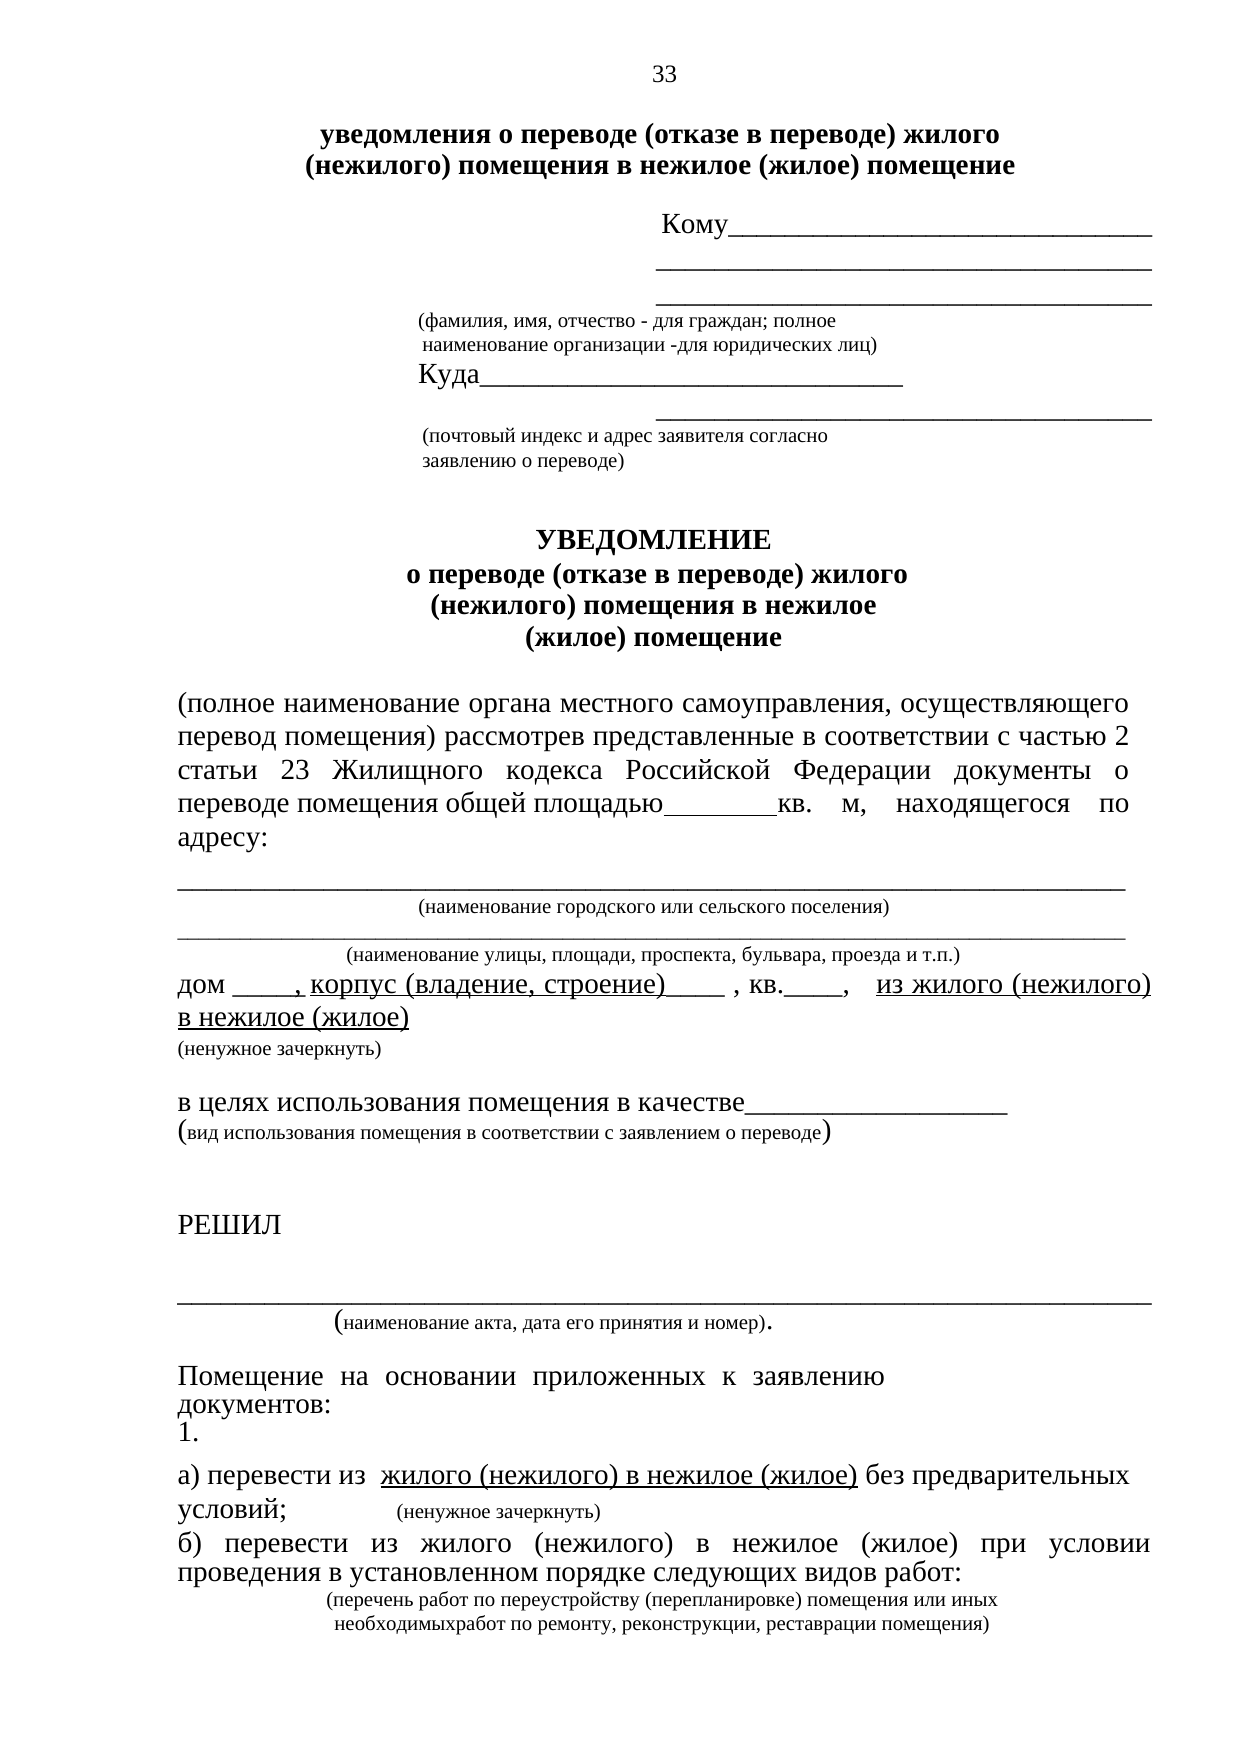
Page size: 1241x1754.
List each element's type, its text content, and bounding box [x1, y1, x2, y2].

text __________________________________ [177, 241, 1152, 274]
text (ненужное зачеркнуть) [177, 1033, 1152, 1061]
text наименование организации -для юридических лиц) [177, 332, 1152, 356]
text дом ____ , корпус (владение, строение)____ , кв.____, из жилого (нежилого) в нежилое (жилое) [177, 966, 1152, 1033]
text (фамилия, имя, отчество - для граждан; полное [177, 308, 1152, 332]
text 1. [177, 1419, 886, 1447]
text (наименование городского или сельского поселения) [177, 894, 1130, 918]
text УВЕДОМЛЕНИЕ [394, 524, 913, 556]
text Помещение на основании приложенных к заявлению документов: [177, 1363, 886, 1419]
text (перечень работ по переустройству (перепланировке) помещения или иных необходимыхработ по ремонту, реконструкции, реставрации помещения) [322, 1587, 1002, 1635]
text (полное наименование органа местного самоуправления, осуществляющего перевод помещения) рассмотрев представленные в соответствии с частью 2 статьи 23 Жилищного кодекса Российской Федерации документы о переводе помещения общей площадью кв. м, находящегося по адресу: [177, 685, 1129, 853]
text РЕШИЛ [177, 1207, 1152, 1241]
text Куда_____________________________ [177, 356, 1152, 390]
text __________________________________ [177, 390, 1152, 423]
text а) перевести из жилого (нежилого) в нежилое (жилое) без предварительных условий; (ненужное зачеркнуть) [177, 1457, 1152, 1524]
text в целях использования помещения в качестве__________________ [177, 1061, 1152, 1117]
text (наименование акта, дата его принятия и номер). [239, 1307, 886, 1335]
text (наименование улицы, площади, проспекта, бульвара, проезда и т.п.) [177, 942, 1129, 966]
text (вид использования помещения в соответствии с заявлением о переводе) [177, 1117, 1152, 1145]
text заявлению о переводе) [177, 447, 1152, 472]
text ___________________________________________________________________________________________ [177, 918, 1130, 942]
text уведомления о переводе (отказе в переводе) жилого (нежилого) помещения в нежилое (жилое) помещение [299, 118, 1021, 181]
text _________________________________________________________________ [177, 860, 1129, 894]
text Кому [177, 207, 1152, 240]
text б) перевести из жилого (нежилого) в нежилое (жилое) при условии проведения в установленном порядке следующих видов работ: [177, 1530, 1152, 1587]
text __________________________________ [177, 275, 1152, 308]
text о переводе (отказе в переводе) жилого (нежилого) помещения в нежилое (жилое) помещение [394, 558, 913, 652]
text (почтовый индекс и адрес заявителя согласно [177, 423, 1152, 447]
